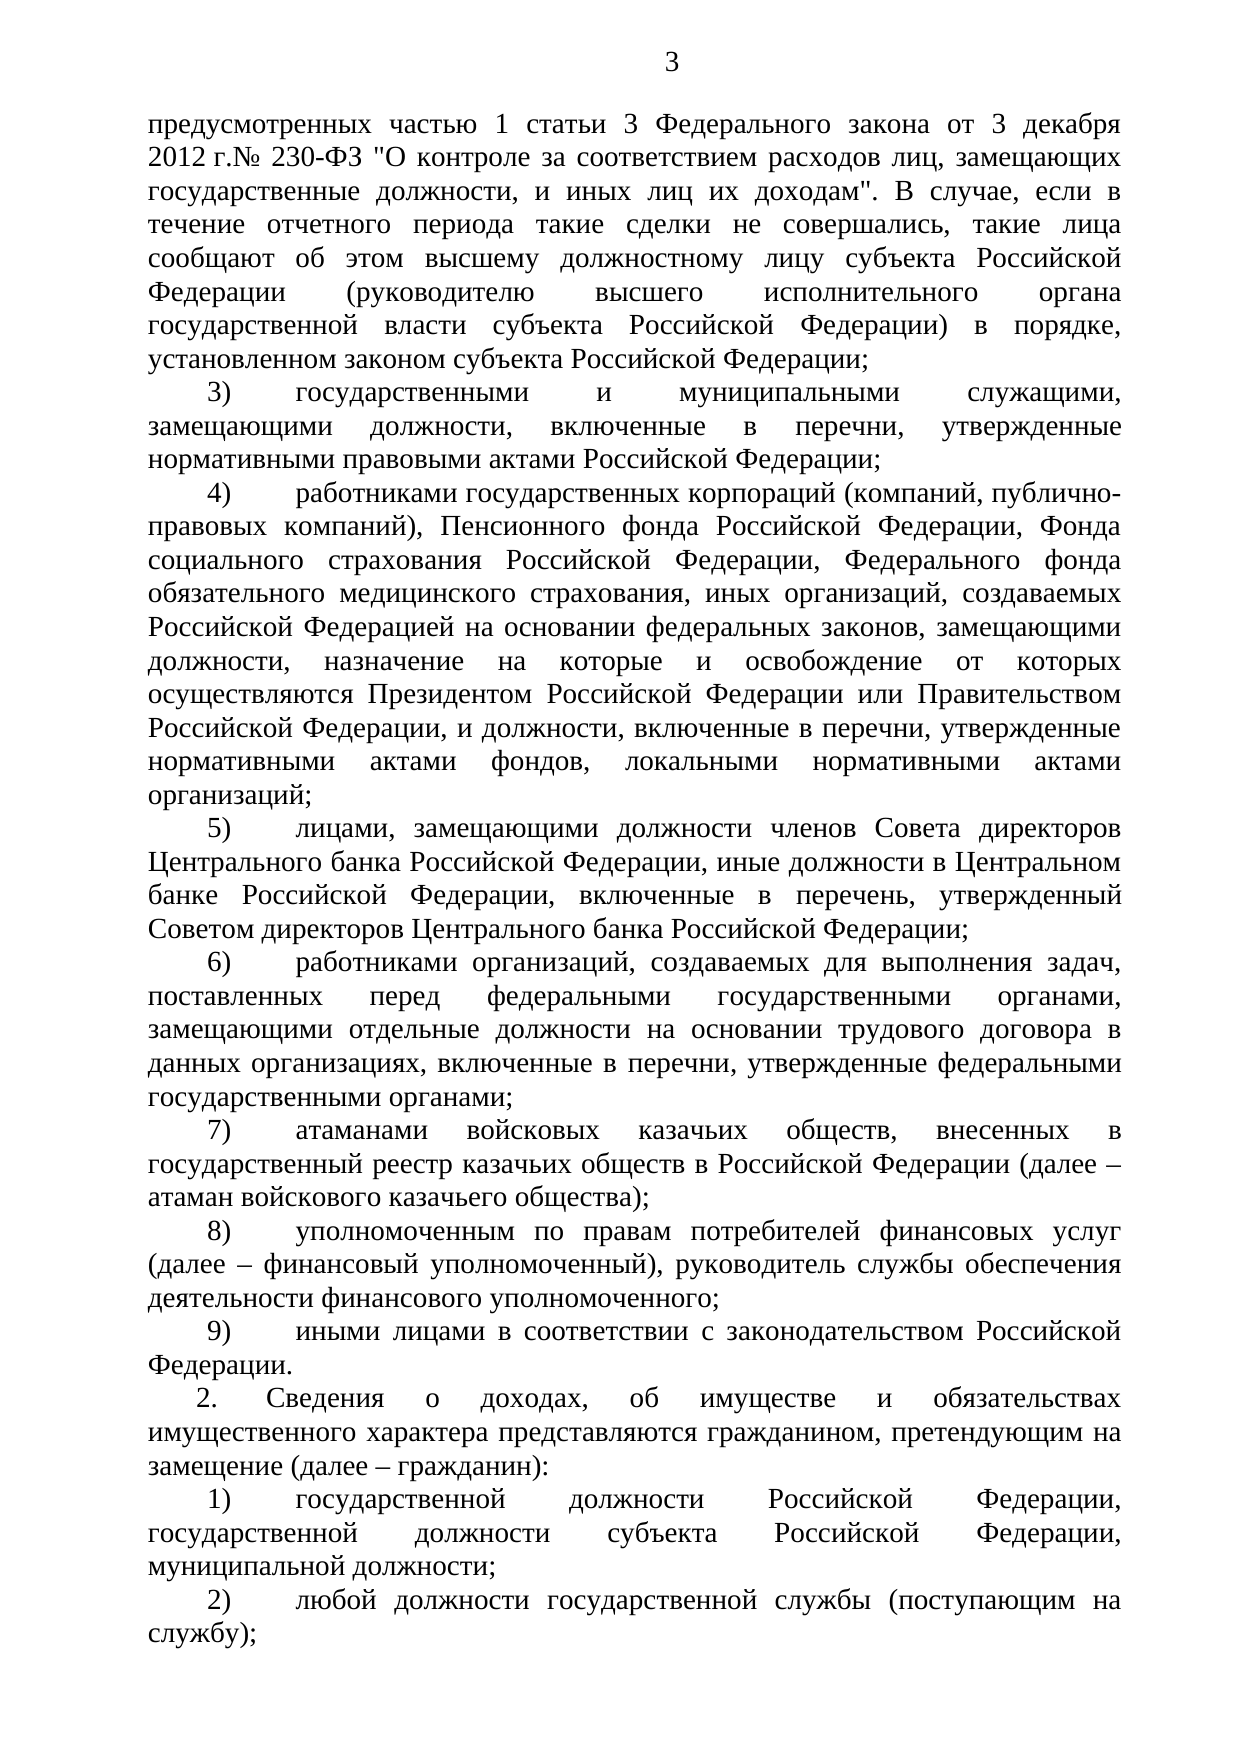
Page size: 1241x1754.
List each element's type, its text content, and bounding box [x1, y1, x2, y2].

list иными лицами в соответствии с законодательством Российской Федерации. [148, 1313, 1122, 1381]
list государственной должности Российской Федерации, государственной должности субъекта Российской Федерации, муниципальной должности; [148, 1481, 1122, 1582]
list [148, 106, 1122, 374]
list атаманами войсковых казачьих обществ, внесенных в государственный реестр казачьих обществ в Российской Федерации (далее – атаман войскового казачьего общества); [148, 1112, 1122, 1213]
list любой должности государственной службы (поступающим на службу); [148, 1582, 1122, 1649]
list работниками государственных корпораций (компаний, публично-правовых компаний), Пенсионного фонда Российской Федерации, Фонда социального страхования Российской Федерации, Федерального фонда обязательного медицинского страхования, иных организаций, создаваемых Российской Федерацией на основании федеральных законов, замещающими должности, назначение на которые и освобождение от которых осуществляются Президентом Российской Федерации или Правительством Российской Федерации, и должности, включенные в перечни, утвержденные нормативными актами фондов, локальными нормативными актами организаций; [148, 475, 1122, 810]
list работниками организаций, создаваемых для выполнения задач, поставленных перед федеральными государственными органами, замещающими отдельные должности на основании трудового договора в данных организациях, включенные в перечни, утвержденные федеральными государственными органами; [148, 944, 1122, 1112]
list государственными и муниципальными служащими, замещающими должности, включенные в перечни, утвержденные нормативными правовыми актами Российской Федерации; [148, 374, 1122, 475]
list лицами, замещающими должности членов Совета директоров Центрального банка Российской Федерации, иные должности в Центральном банке Российской Федерации, включенные в перечень, утвержденный Советом директоров Центрального банка Российской Федерации; [148, 810, 1122, 944]
list Сведения о доходах, об имуществе и обязательствах имущественного характера представляются гражданином, претендующим на замещение (далее – гражданин): [148, 1381, 1122, 1481]
list уполномоченным по правам потребителей финансовых услуг (далее – финансовый уполномоченный), руководитель службы обеспечения деятельности финансового уполномоченного; [148, 1213, 1122, 1313]
